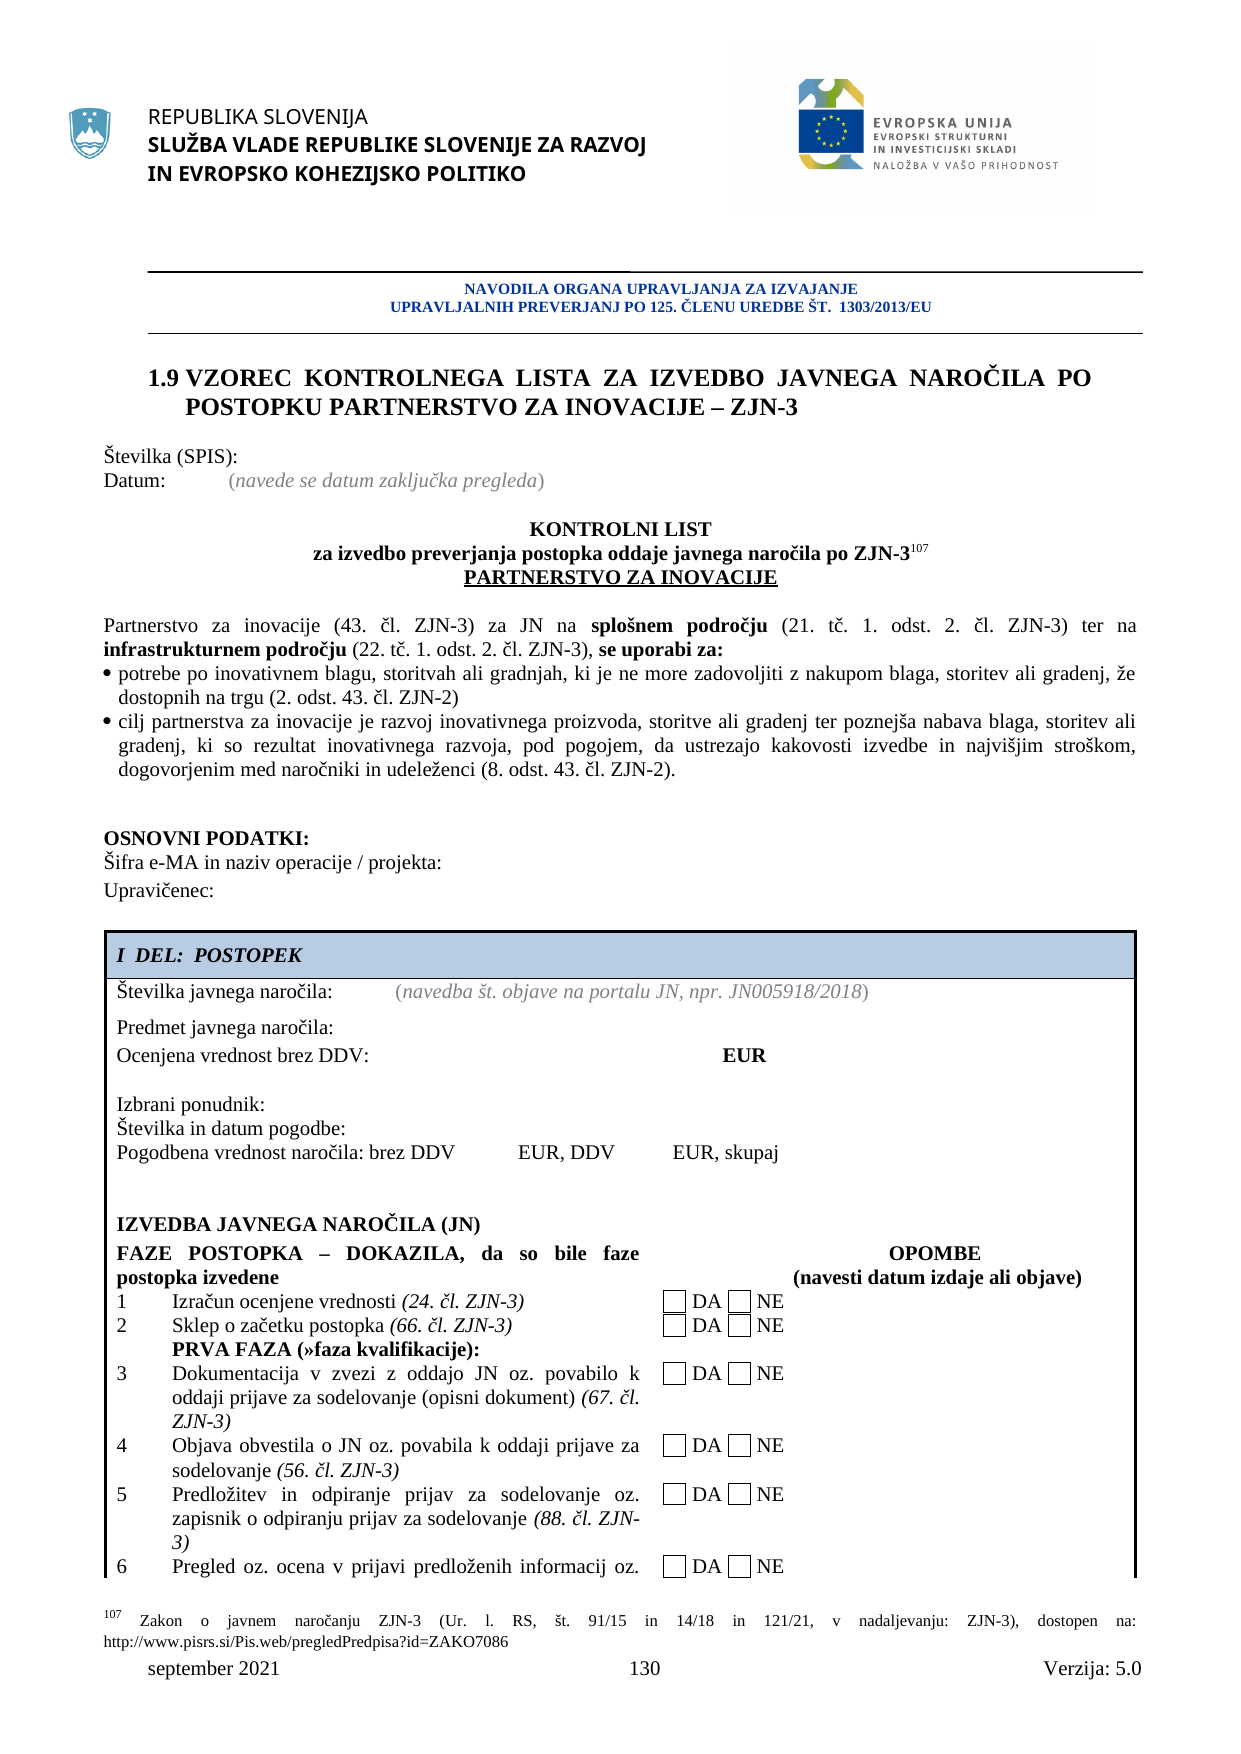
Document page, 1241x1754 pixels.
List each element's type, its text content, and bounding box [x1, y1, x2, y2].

text OSNOVNI PODATKI: [103, 826, 1138, 850]
text Upravičenec: [103, 878, 1093, 902]
text PARTNERSTVO ZA INOVACIJE [103, 565, 1138, 589]
text Številka (SPIS): [103, 444, 1138, 468]
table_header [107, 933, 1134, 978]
text za izvedbo preverjanja postopka oddaje javnega naročila po ZJN-3 [103, 541, 1138, 565]
text VZOREC KONTROLNEGA LISTA ZA IZVEDBO JAVNEGA NAROČILA PO POSTOPKU PARTNERSTVO ZA INOVACIJE – ZJN-3 [148, 363, 1093, 420]
text KONTROLNI LIST [103, 517, 1138, 541]
list cilj partnerstva za inovacije je razvoj inovativnega proizvoda, storitve ali gradenj ter poznejša nabava blaga, storitev ali gradenj, ki so rezultat inovativnega razvoja, pod pogojem, da ustrezajo kakovosti izvedbe in najvišjim stroškom, dogovorjenim med naročniki in udeleženci (8. odst. 43. čl. ZJN-2). [103, 709, 1138, 781]
text Šifra e-MA in naziv operacije / projekta: [103, 850, 1093, 874]
list potrebe po inovativnem blagu, storitvah ali gradnjah, ki je ne more zadovoljiti z nakupom blaga, storitev ali gradenj, že dostopnih na trgu (2. odst. 43. čl. ZJN-2) [103, 661, 1138, 709]
text Partnerstvo za inovacije (43. čl. ZJN-3) za JN na splošnem področju (21. tč. 1. odst. 2. čl. ZJN-3) ter na infrastrukturnem področju (22. tč. 1. odst. 2. čl. ZJN-3), se uporabi za: [103, 613, 1138, 661]
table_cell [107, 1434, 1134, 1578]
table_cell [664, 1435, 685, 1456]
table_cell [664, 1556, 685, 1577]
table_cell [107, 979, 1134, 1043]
picture [63, 102, 114, 159]
text Datum: (navede se datum zaključka pregleda) [103, 468, 1138, 492]
picture [732, 40, 1089, 213]
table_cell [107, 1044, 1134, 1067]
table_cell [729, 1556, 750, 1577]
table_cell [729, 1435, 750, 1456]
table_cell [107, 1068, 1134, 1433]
